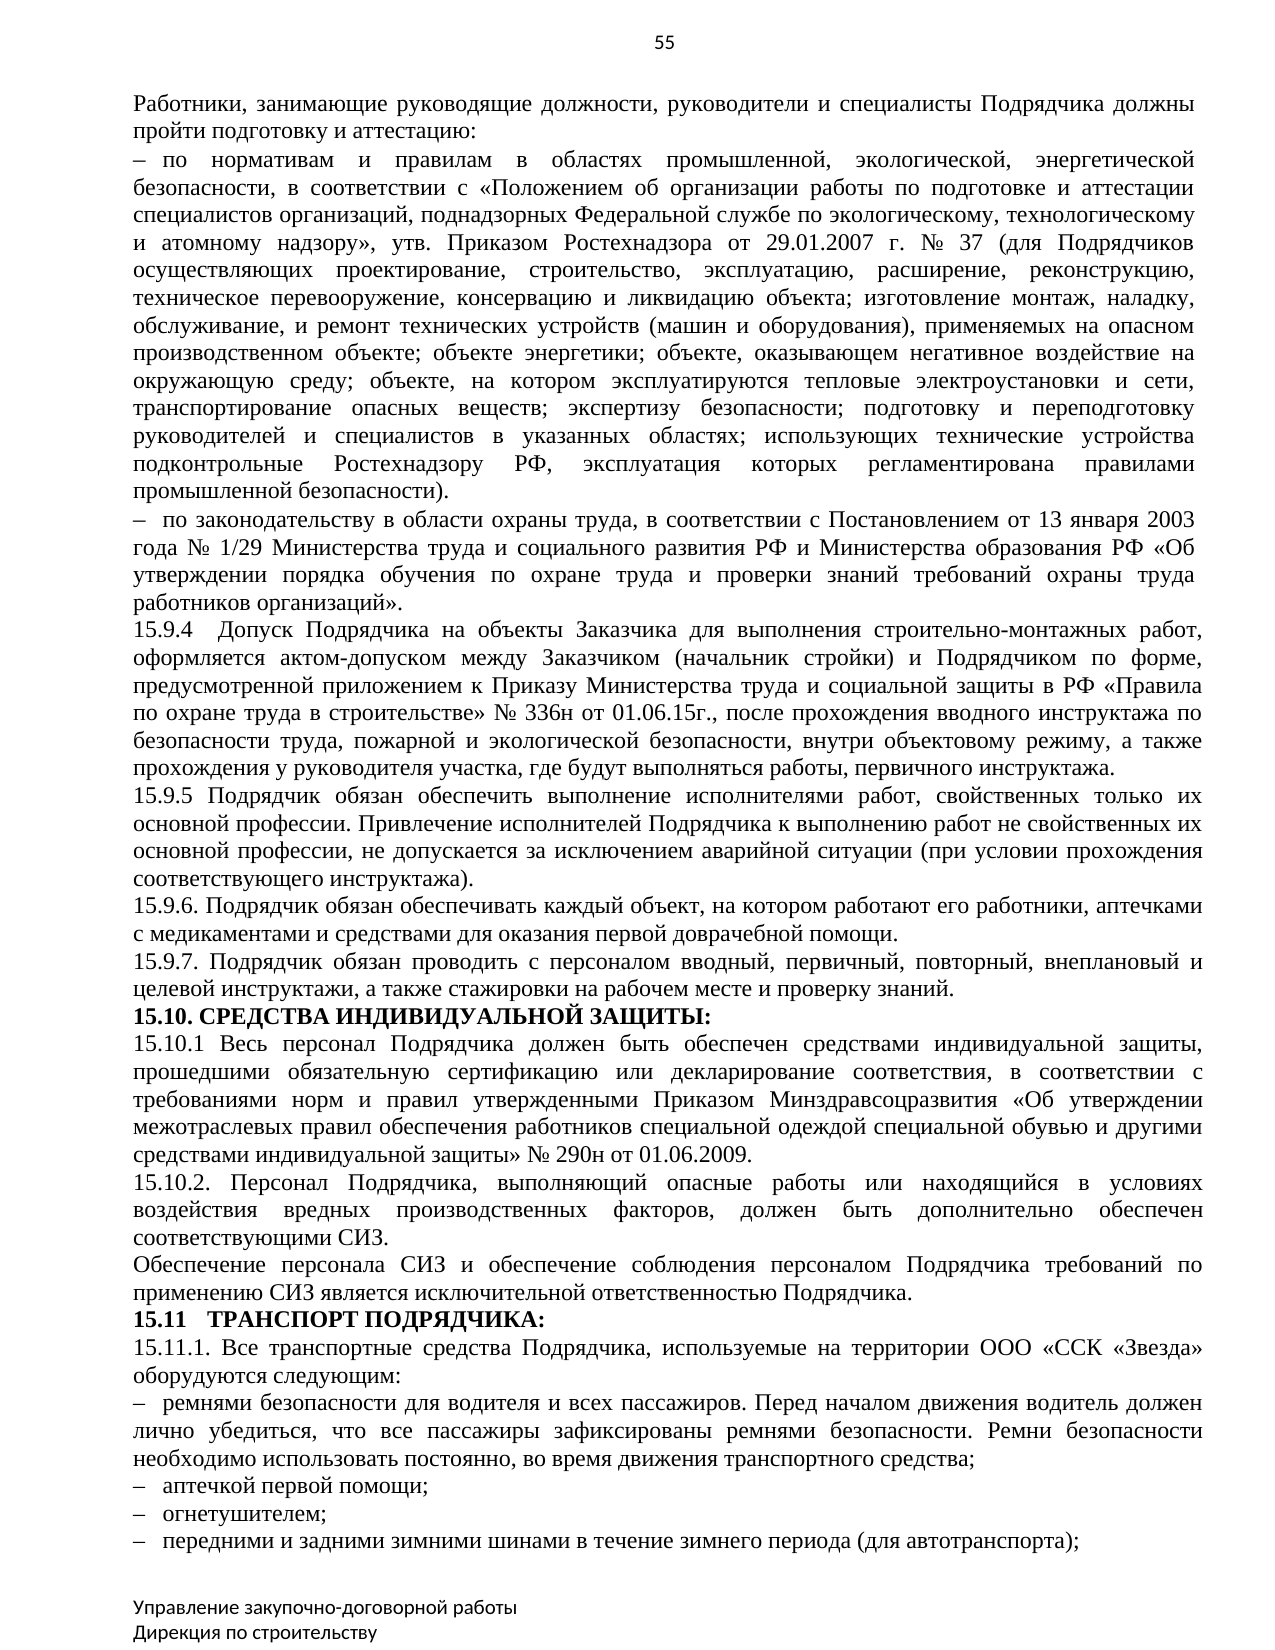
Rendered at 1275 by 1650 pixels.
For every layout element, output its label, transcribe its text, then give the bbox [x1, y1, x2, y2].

list передними и задними зимними шинами в течение зимнего периода (для автотранспорта); [133, 1526, 1204, 1554]
text 15.11.1. Все транспортные средства Подрядчика, используемые на территории ООО «ССК «Звезда» оборудуются следующим: [133, 1333, 1204, 1388]
list ТРАНСПОРТ ПОДРЯДЧИКА: [133, 1306, 1204, 1333]
text 15.9.5 Подрядчик обязан обеспечить выполнение исполнителями работ, свойственных только их основной профессии. Привлечение исполнителей Подрядчика к выполнению работ не свойственных их основной профессии, не допускается за исключением аварийной ситуации (при условии прохождения соответствующего инструктажа). [133, 781, 1204, 891]
text 15.9.6. Подрядчик обязан обеспечивать каждый объект, на котором работают его работники, аптечками с медикаментами и средствами для оказания первой доврачебной помощи. [133, 891, 1204, 947]
text 15.10.2. Персонал Подрядчика, выполняющий опасные работы или находящийся в условиях воздействия вредных производственных факторов, должен быть дополнительно обеспечен соответствующими СИЗ. [133, 1167, 1204, 1250]
list ремнями безопасности для водителя и всех пассажиров. Перед началом движения водитель должен лично убедиться, что все пассажиры зафиксированы ремнями безопасности. Ремни безопасности необходимо использовать постоянно, во время движения транспортного средства; [133, 1388, 1204, 1471]
list аптечкой первой помощи; [133, 1471, 1204, 1499]
list огнетушителем; [133, 1499, 1204, 1526]
list по нормативам и правилам в областях промышленной, экологической, энергетической безопасности, в соответствии с «Положением об организации работы по подготовке и аттестации специалистов организаций, поднадзорных Федеральной службе по экологическому, технологическому и атомному надзору», утв. Приказом Ростехнадзора от 29.01.2007 г. № 37 (для Подрядчиков осуществляющих проектирование, строительство, эксплуатацию, расширение, реконструкцию, техническое перевооружение, консервацию и ликвидацию объекта; изготовление монтаж, наладку, обслуживание, и ремонт технических устройств (машин и оборудования), применяемых на опасном производственном объекте; объекте энергетики; объекте, оказывающем негативное воздействие на окружающую среду; объекте, на котором эксплуатируются тепловые электроустановки и сети, транспортирование опасных веществ; экспертизу безопасности; подготовку и переподготовку руководителей и специалистов в указанных областях; использующих технические устройства подконтрольные Ростехнадзору РФ, эксплуатация которых регламентирована правилами промышленной безопасности). [133, 144, 1196, 504]
text 15.10. СРЕДСТВА ИНДИВИДУАЛЬНОЙ ЗАЩИТЫ: [133, 1002, 1204, 1029]
list по законодательству в области охраны труда, в соответствии с Постановлением от 13 января 2003 года № 1/29 Министерства труда и социального развития РФ и Министерства образования РФ «Об утверждении порядка обучения по охране труда и проверки знаний требований охраны труда работников организаций». [133, 504, 1196, 615]
text Обеспечение персонала СИЗ и обеспечение соблюдения персоналом Подрядчика требований по применению СИЗ является исключительной ответственностью Подрядчика. [133, 1250, 1204, 1306]
text 15.9.7. Подрядчик обязан проводить с персоналом вводный, первичный, повторный, внеплановый и целевой инструктажи, а также стажировки на рабочем месте и проверку знаний. [133, 947, 1204, 1002]
text 15.9.4 Допуск Подрядчика на объекты Заказчика для выполнения строительно-монтажных работ, оформляется актом-допуском между Заказчиком (начальник стройки) и Подрядчиком по форме, предусмотренной приложением к Приказу Министерства труда и социальной защиты в РФ «Правила по охране труда в строительстве» № 336н от 01.06.15г., после прохождения вводного инструктажа по безопасности труда, пожарной и экологической безопасности, внутри объектовому режиму, а также прохождения у руководителя участка, где будут выполняться работы, первичного инструктажа. [133, 615, 1204, 781]
text Работники, занимающие руководящие должности, руководители и специалисты Подрядчика должны пройти подготовку и аттестацию: [133, 89, 1196, 144]
text 15.10.1 Весь персонал Подрядчика должен быть обеспечен средствами индивидуальной защиты, прошедшими обязательную сертификацию или декларирование соответствия, в соответствии с требованиями норм и правил утвержденными Приказом Минздравсоцразвития «Об утверждении межотраслевых правил обеспечения работников специальной одеждой специальной обувью и другими средствами индивидуальной защиты» № 290н от 01.06.2009. [133, 1029, 1204, 1167]
